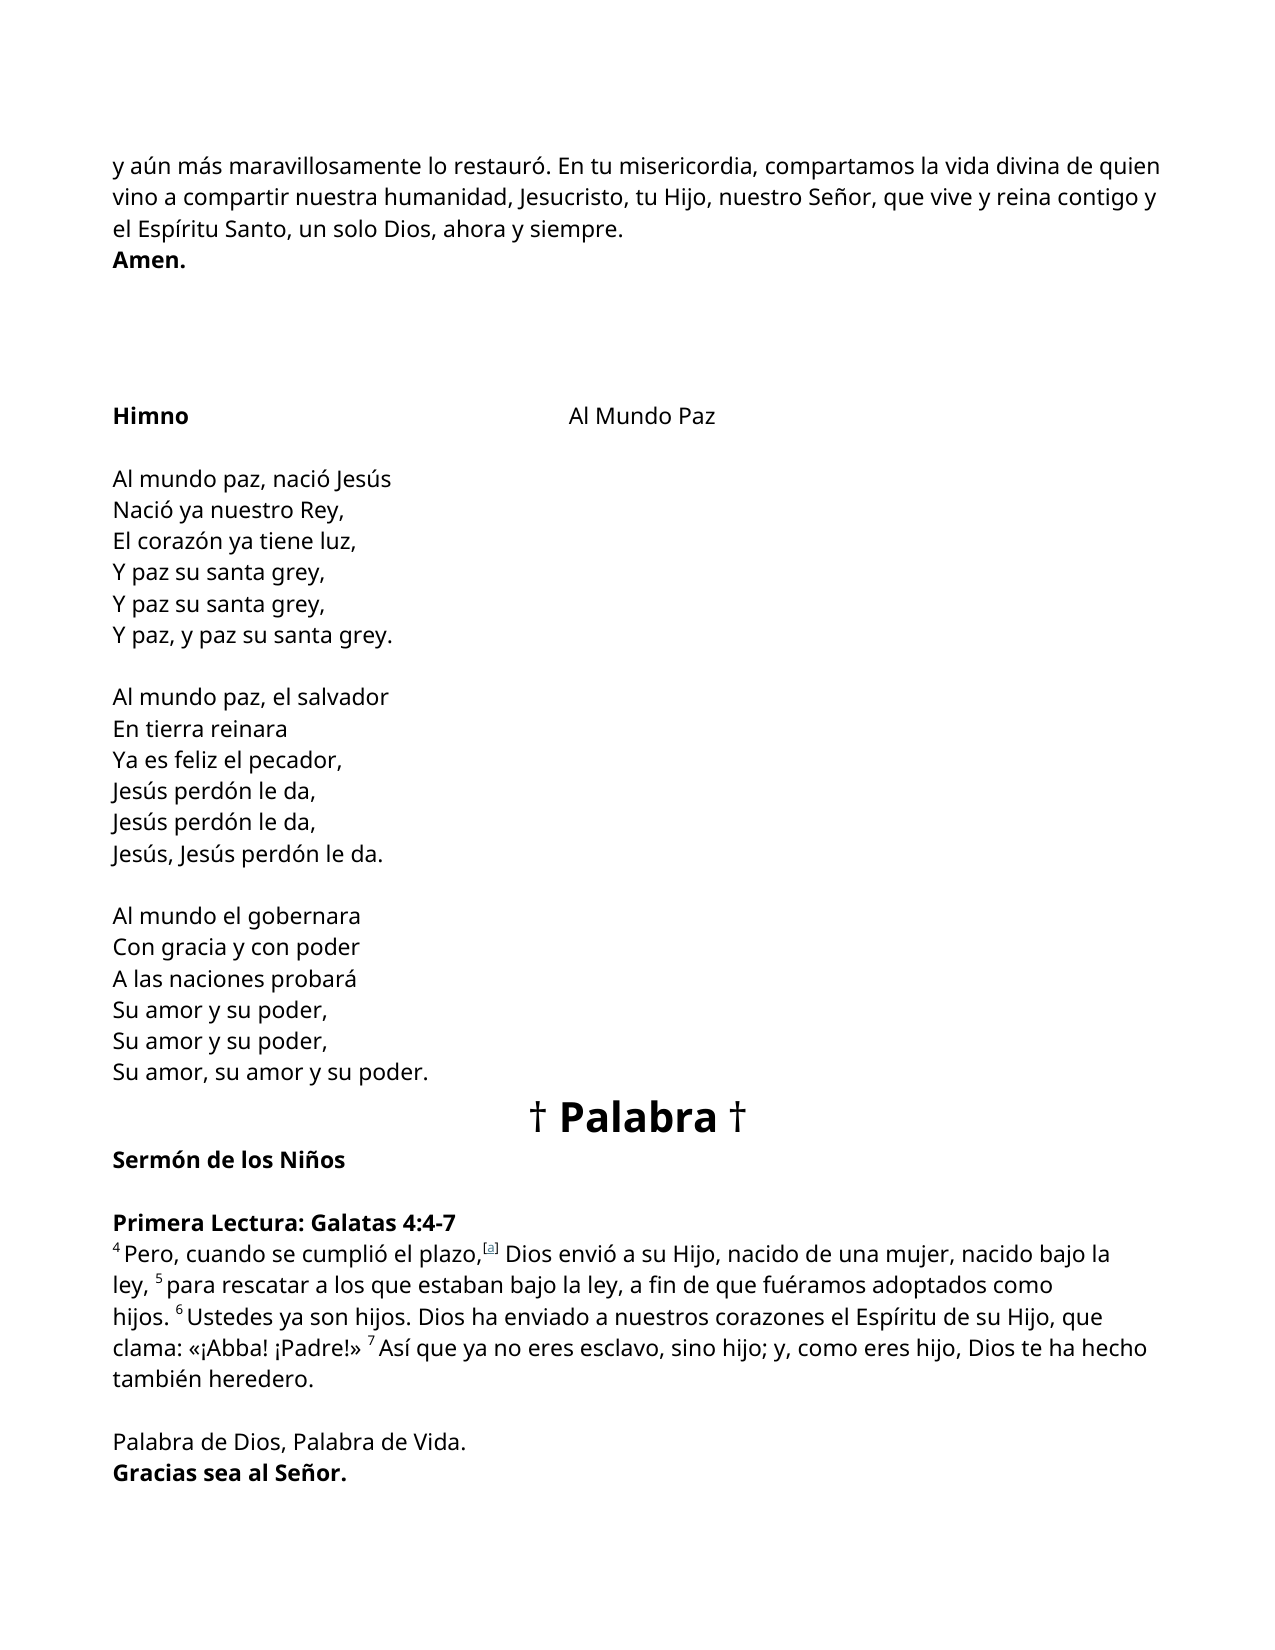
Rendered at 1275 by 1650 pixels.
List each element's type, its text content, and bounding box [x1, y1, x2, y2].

text Gracias sea al Señor. [112, 1457, 1162, 1488]
text Su amor y su poder, [112, 994, 1162, 1025]
text y aún más maravillosamente lo restauró. En tu misericordia, compartamos la vida divina de quien vino a compartir nuestra humanidad, Jesucristo, tu Hijo, nuestro Señor, que vive y reina contigo y el Espíritu Santo, un solo Dios, ahora y siempre. [112, 150, 1162, 244]
text Y paz su santa grey, [112, 587, 1162, 619]
text Amen. [112, 244, 1162, 275]
text A las naciones probará [112, 962, 1162, 994]
text Jesús perdón le da, [112, 806, 1162, 837]
text 4 Pero, cuando se cumplió el plazo,[a] Dios envió a su Hijo, nacido de una mujer, nacido bajo la ley, 5 para rescatar a los que estaban bajo la ley, a fin de que fuéramos adoptados como hijos. 6 Ustedes ya son hijos. Dios ha enviado a nuestros corazones el Espíritu de su Hijo, que clama: «¡Abba! ¡Padre!» 7 Así que ya no eres esclavo, sino hijo; y, como eres hijo, Dios te ha hecho también heredero. [314, 1238, 1162, 1394]
text Primera Lectura: Galatas 4:4-7 [112, 1207, 1162, 1238]
text Al mundo el gobernara [112, 900, 1162, 931]
text Con gracia y con poder [112, 931, 1162, 962]
text Sermón de los Niños [112, 1144, 1162, 1176]
text Y paz su santa grey, [112, 556, 1162, 587]
text Su amor y su poder, [112, 1025, 1162, 1056]
text Jesús perdón le da, [112, 775, 1162, 806]
text Jesús, Jesús perdón le da. [112, 837, 1162, 869]
text Al mundo paz, nació Jesús [112, 462, 1162, 494]
text Y paz, y paz su santa grey. [112, 619, 1162, 650]
text Al mundo paz, el salvador [112, 681, 1162, 712]
text En tierra reinara [112, 712, 1162, 744]
text Himno Al Mundo Paz [112, 400, 1162, 431]
text Nació ya nuestro Rey, [112, 494, 1162, 525]
text Ya es feliz el pecador, [112, 744, 1162, 775]
text Su amor, su amor y su poder. [112, 1056, 1162, 1087]
text El corazón ya tiene luz, [112, 525, 1162, 556]
text Palabra de Dios, Palabra de Vida. [112, 1426, 1162, 1457]
text † Palabra † [112, 1087, 1162, 1144]
